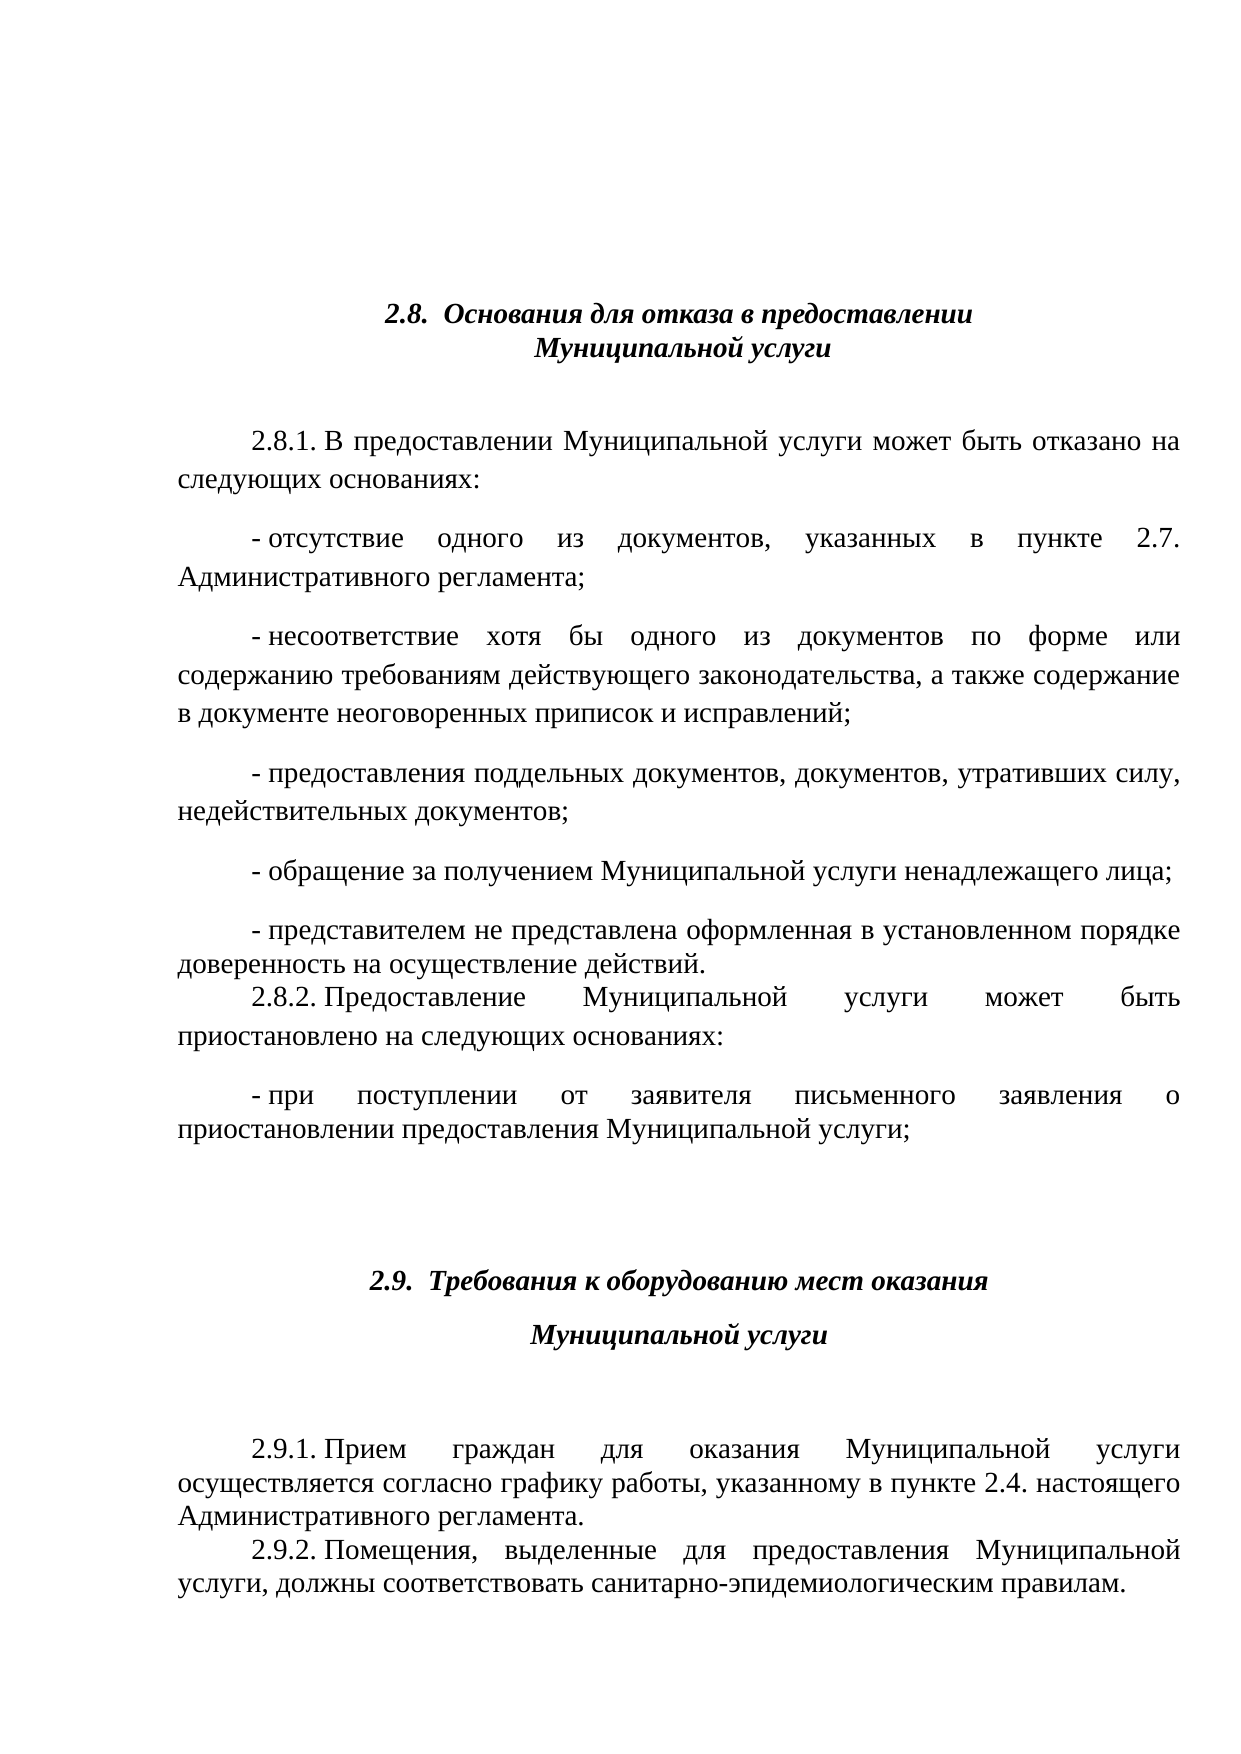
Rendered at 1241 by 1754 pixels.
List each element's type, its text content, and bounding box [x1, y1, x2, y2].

text Муниципальной услуги [177, 330, 1181, 363]
text 2.8.1. В предоставлении Муниципальной услуги может быть отказано на следующих основаниях: [177, 423, 1181, 495]
text - при поступлении от заявителя письменного заявления о приостановлении предоставления Муниципальной услуги; [177, 1077, 1181, 1144]
text 2.9.2. Помещения, выделенные для предоставления Муниципальной услуги, должны соответствовать санитарно-эпидемиологическим правилам. [177, 1532, 1181, 1599]
text 2.9.1. Прием граждан для оказания Муниципальной услуги осуществляется согласно графику работы, указанному в пункте 2.4. настоящего Административного регламента. [177, 1431, 1181, 1532]
text 2.8.2. Предоставление Муниципальной услуги может быть приостановлено на следующих основаниях: [177, 979, 1181, 1051]
text - предоставления поддельных документов, документов, утративших силу, недействительных документов; [177, 755, 1181, 827]
text 2.8. Основания для отказа в предоставлении [177, 296, 1181, 330]
text - представителем не представлена оформленная в установленном порядке доверенность на осуществление действий. [177, 912, 1181, 979]
text Муниципальной услуги [177, 1317, 1181, 1351]
text 2.9. Требования к оборудованию мест оказания [177, 1263, 1181, 1297]
text - обращение за получением Муниципальной услуги ненадлежащего лица; [177, 853, 1181, 886]
text - несоответствие хотя бы одного из документов по форме или содержанию требованиям действующего законодательства, а также содержание в документе неоговоренных приписок и исправлений; [177, 618, 1181, 729]
text - отсутствие одного из документов, указанных в пункте 2.7. Административного регламента; [177, 521, 1181, 593]
